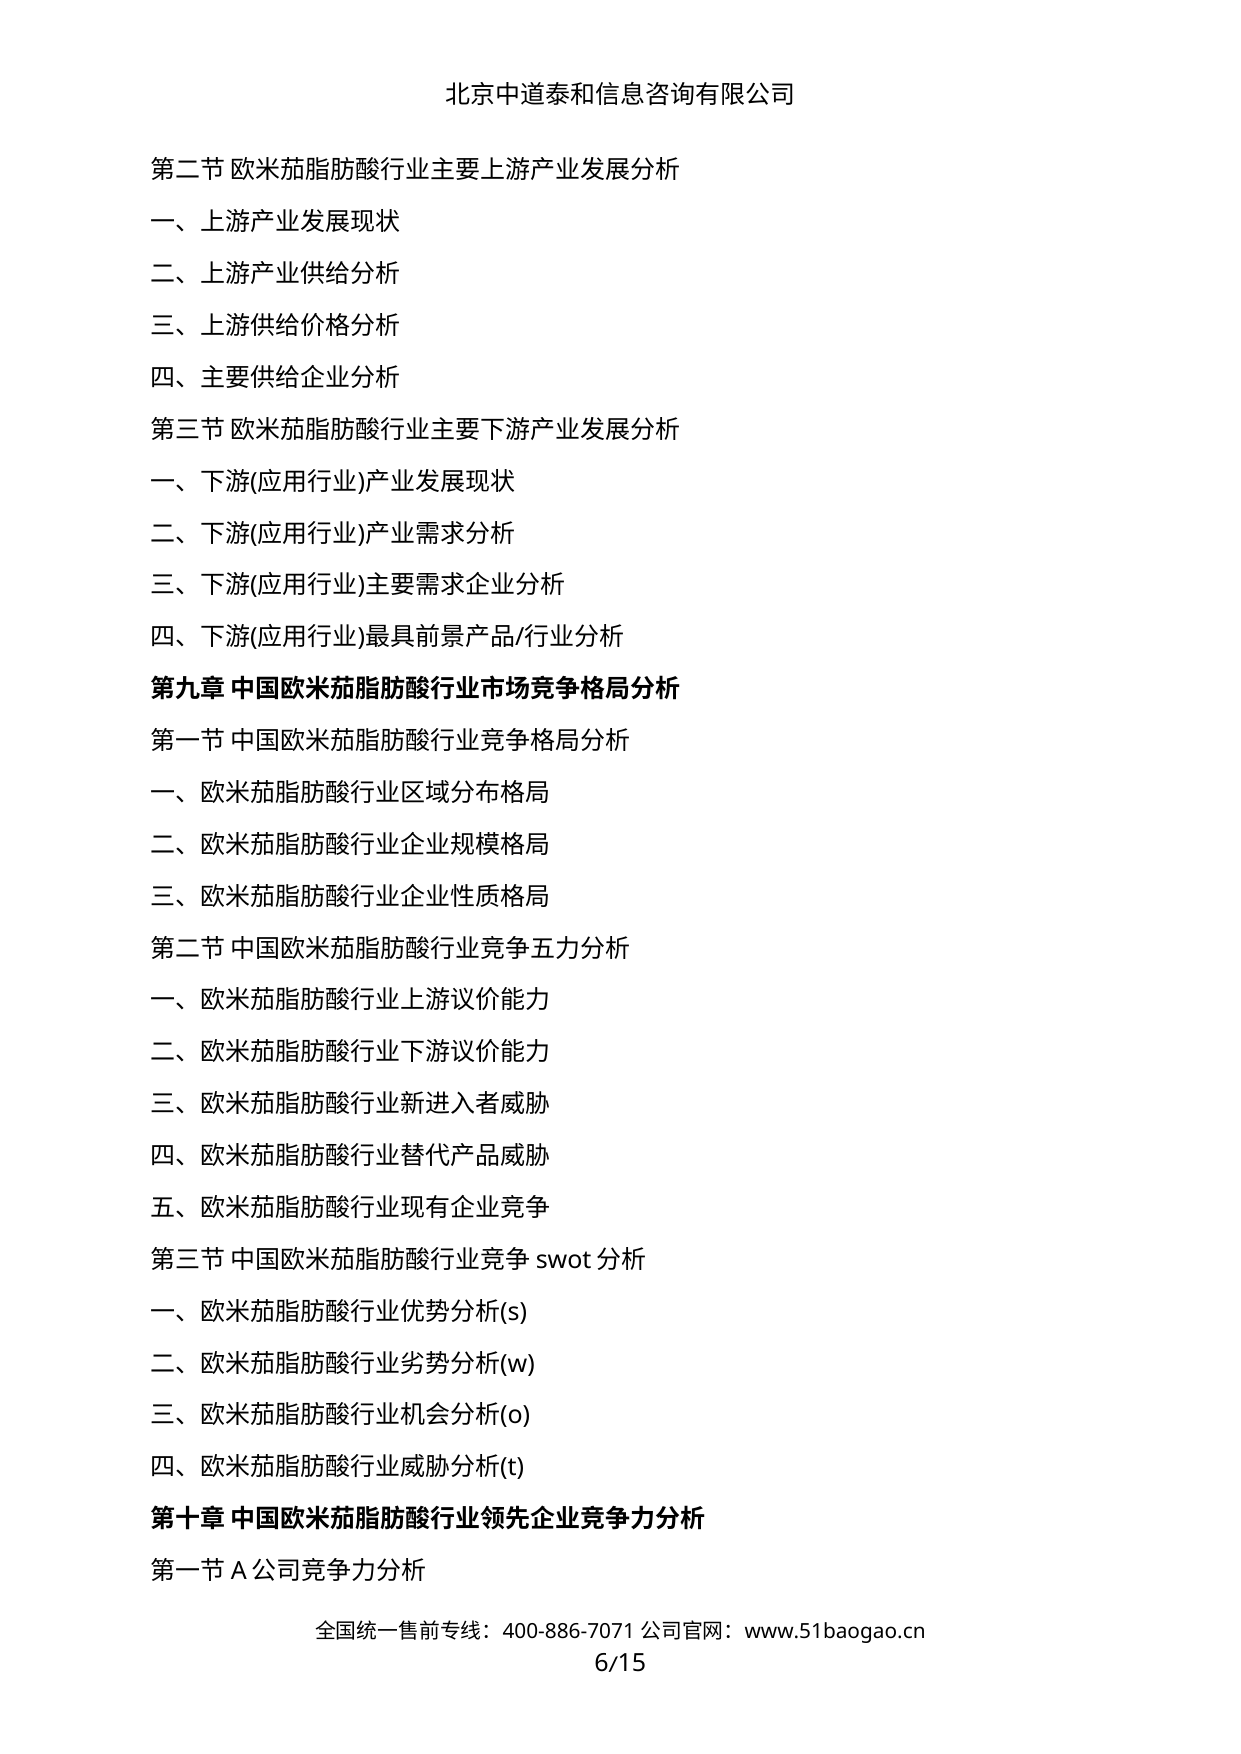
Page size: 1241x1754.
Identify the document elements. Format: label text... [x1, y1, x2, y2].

text 四、欧米茄脂肪酸行业威胁分析(t) [150, 1447, 1090, 1483]
text 三、上游供给价格分析 [150, 306, 1090, 342]
text 二、下游(应用行业)产业需求分析 [150, 513, 1090, 549]
text 第九章 中国欧米茄脂肪酸行业市场竞争格局分析 [150, 669, 1090, 705]
text 一、上游产业发展现状 [150, 202, 1090, 238]
text 第十章 中国欧米茄脂肪酸行业领先企业竞争力分析 [150, 1499, 1090, 1535]
text 第三节 中国欧米茄脂肪酸行业竞争swot分析 [150, 1239, 1090, 1276]
text 四、主要供给企业分析 [150, 357, 1090, 394]
text 三、欧米茄脂肪酸行业新进入者威胁 [150, 1084, 1090, 1120]
text 三、欧米茄脂肪酸行业企业性质格局 [150, 876, 1090, 912]
text 第一节 A公司竞争力分析 [150, 1551, 1090, 1587]
text 一、下游(应用行业)产业发展现状 [150, 461, 1090, 497]
text 二、上游产业供给分析 [150, 254, 1090, 290]
text 一、欧米茄脂肪酸行业区域分布格局 [150, 772, 1090, 809]
text 第三节 欧米茄脂肪酸行业主要下游产业发展分析 [150, 409, 1090, 446]
text 二、欧米茄脂肪酸行业劣势分析(w) [150, 1343, 1090, 1379]
text 二、欧米茄脂肪酸行业下游议价能力 [150, 1032, 1090, 1068]
text 第二节 欧米茄脂肪酸行业主要上游产业发展分析 [150, 150, 1090, 186]
text 一、欧米茄脂肪酸行业优势分析(s) [150, 1291, 1090, 1327]
text 第一节 中国欧米茄脂肪酸行业竞争格局分析 [150, 721, 1090, 757]
text 三、欧米茄脂肪酸行业机会分析(o) [150, 1395, 1090, 1431]
text 三、下游(应用行业)主要需求企业分析 [150, 565, 1090, 601]
text 五、欧米茄脂肪酸行业现有企业竞争 [150, 1187, 1090, 1224]
text 四、欧米茄脂肪酸行业替代产品威胁 [150, 1136, 1090, 1172]
text 四、下游(应用行业)最具前景产品/行业分析 [150, 617, 1090, 653]
text 二、欧米茄脂肪酸行业企业规模格局 [150, 824, 1090, 861]
text 一、欧米茄脂肪酸行业上游议价能力 [150, 980, 1090, 1016]
text 第二节 中国欧米茄脂肪酸行业竞争五力分析 [150, 928, 1090, 964]
